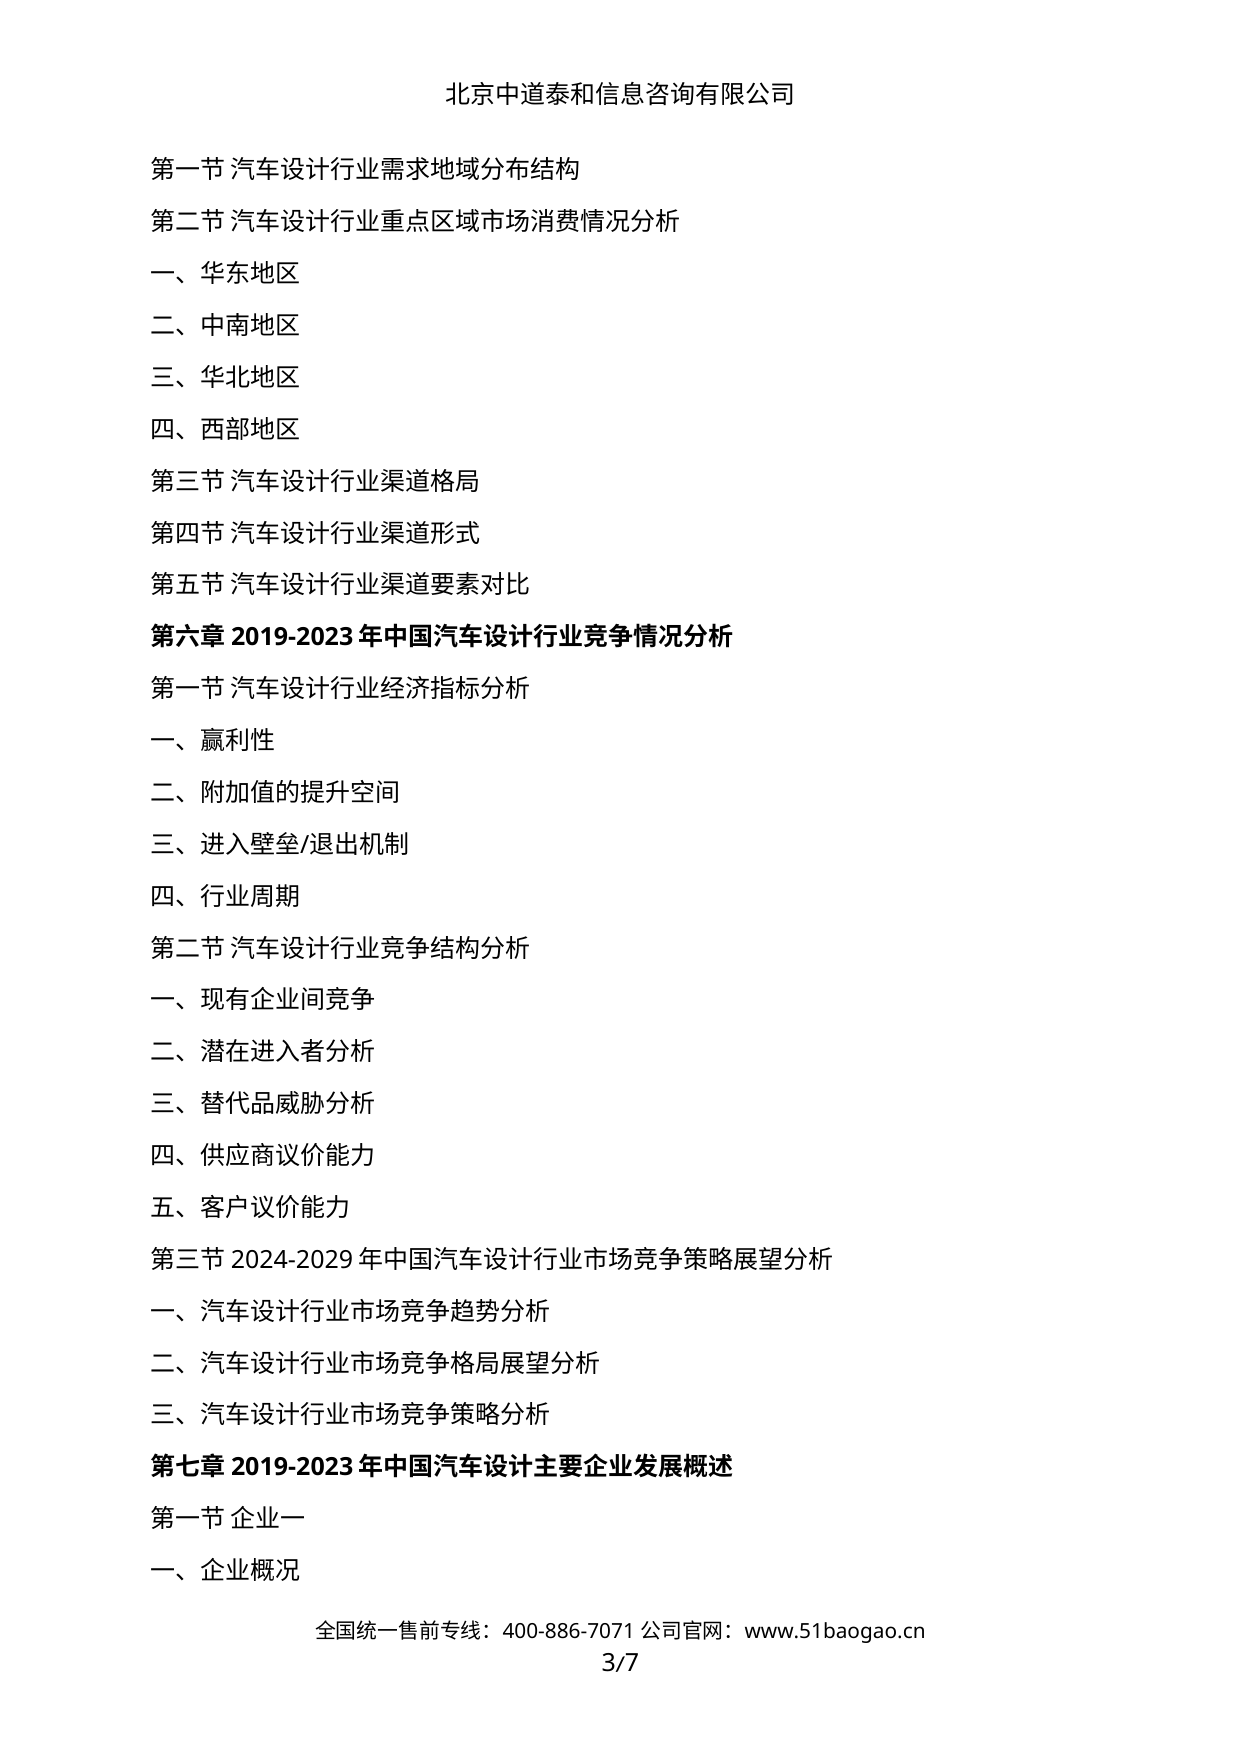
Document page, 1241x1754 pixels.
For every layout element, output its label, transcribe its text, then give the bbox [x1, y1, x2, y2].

text 二、附加值的提升空间 [150, 772, 1090, 809]
text 一、企业概况 [150, 1551, 1090, 1587]
text 二、中南地区 [150, 306, 1090, 342]
text 第一节 汽车设计行业需求地域分布结构 [150, 150, 1090, 186]
text 一、现有企业间竞争 [150, 980, 1090, 1016]
text 第三节 2024-2029年中国汽车设计行业市场竞争策略展望分析 [150, 1239, 1090, 1276]
text 第一节 汽车设计行业经济指标分析 [150, 669, 1090, 705]
text 三、进入壁垒/退出机制 [150, 824, 1090, 861]
text 二、潜在进入者分析 [150, 1032, 1090, 1068]
text 四、供应商议价能力 [150, 1136, 1090, 1172]
text 第七章 2019-2023年中国汽车设计主要企业发展概述 [150, 1447, 1090, 1483]
text 二、汽车设计行业市场竞争格局展望分析 [150, 1343, 1090, 1379]
text 第五节 汽车设计行业渠道要素对比 [150, 565, 1090, 601]
text 一、汽车设计行业市场竞争趋势分析 [150, 1291, 1090, 1327]
text 三、华北地区 [150, 357, 1090, 394]
text 第四节 汽车设计行业渠道形式 [150, 513, 1090, 549]
text 第三节 汽车设计行业渠道格局 [150, 461, 1090, 497]
text 第一节 企业一 [150, 1499, 1090, 1535]
text 四、西部地区 [150, 409, 1090, 446]
text 第二节 汽车设计行业竞争结构分析 [150, 928, 1090, 964]
text 第二节 汽车设计行业重点区域市场消费情况分析 [150, 202, 1090, 238]
text 四、行业周期 [150, 876, 1090, 912]
text 三、替代品威胁分析 [150, 1084, 1090, 1120]
text 一、华东地区 [150, 254, 1090, 290]
text 一、赢利性 [150, 721, 1090, 757]
text 五、客户议价能力 [150, 1187, 1090, 1224]
text 三、汽车设计行业市场竞争策略分析 [150, 1395, 1090, 1431]
text 第六章 2019-2023年中国汽车设计行业竞争情况分析 [150, 617, 1090, 653]
